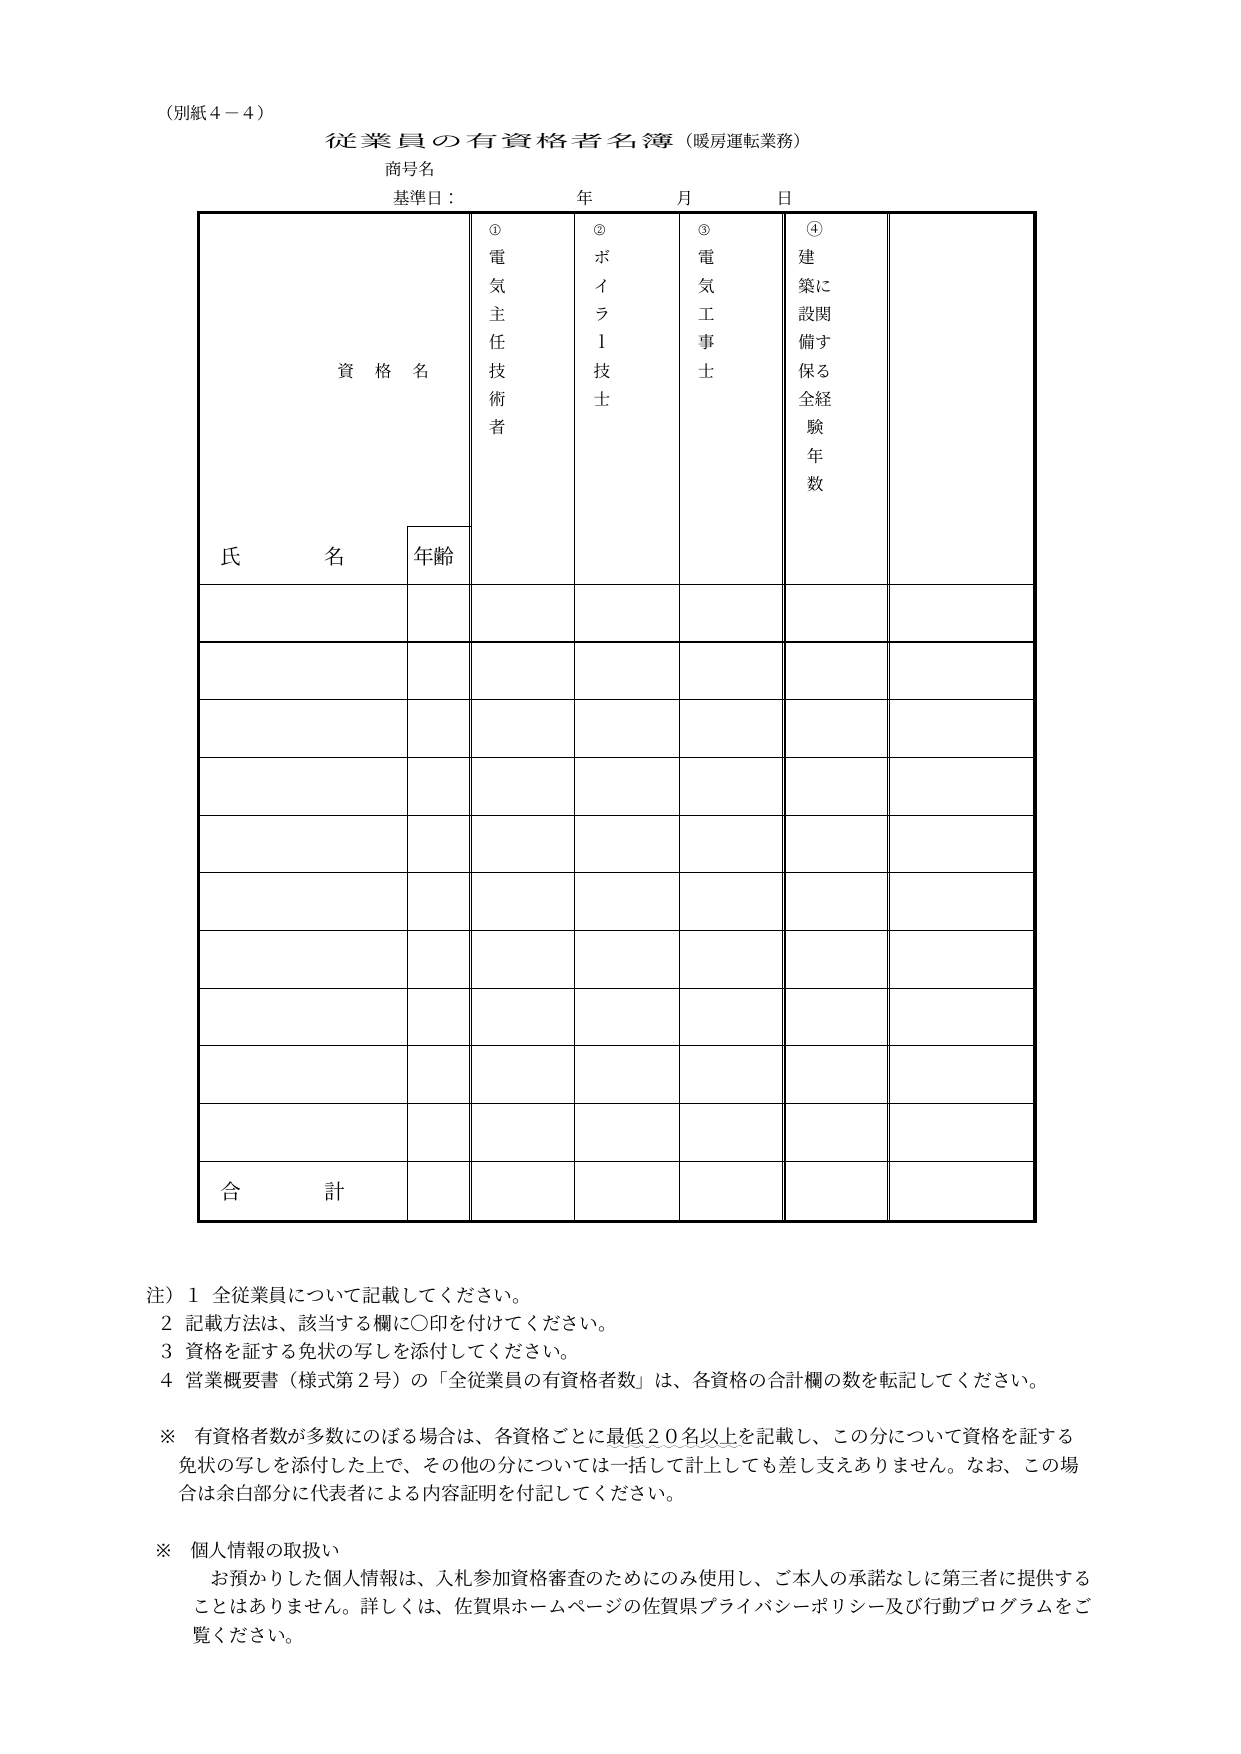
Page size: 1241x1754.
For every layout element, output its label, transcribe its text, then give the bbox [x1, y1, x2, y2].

table_cell [200, 585, 407, 641]
table_cell [575, 1104, 679, 1161]
table_cell [472, 931, 574, 988]
table_cell [408, 758, 469, 814]
table_cell [472, 1046, 574, 1103]
table_cell [575, 758, 679, 814]
table_cell [786, 585, 887, 641]
text ※ 有資格者数が多数にのぼる場合は、各資格ごとに最低２０名以上を記載し、この分について資格を証する免状の写しを添付した上で、その他の分については一括して計上しても差し支えありません。なお、この場合は余白部分に代表者による内容証明を付記してください。 [160, 1422, 1086, 1507]
table_cell [786, 989, 887, 1045]
table_cell [680, 873, 782, 930]
table_cell [680, 585, 782, 641]
table_cell [786, 758, 887, 814]
table_cell [890, 989, 1033, 1045]
table_cell [200, 873, 407, 930]
text お預かりした個人情報は、入札参加資格審査のためにのみ使用し、ご本人の承諾なしに第三者に提供することはありません。詳しくは、佐賀県ホームページの佐賀県プライバシーポリシー及び行動プログラムをご覧ください。 [192, 1563, 1093, 1648]
table_cell 合 計 [200, 1162, 407, 1220]
table_cell [680, 700, 782, 757]
table_cell [200, 816, 407, 872]
table_cell [200, 1104, 407, 1161]
table_cell 年齢 [408, 527, 469, 584]
table_cell [890, 758, 1033, 814]
table_header ② ボ イ ラ ｌ 技 士 [575, 214, 679, 584]
table_header ③ 電 気 工 事 士 [680, 214, 782, 584]
table_cell [472, 816, 574, 872]
table_cell [575, 1046, 679, 1103]
table_cell [408, 816, 469, 872]
table_cell [786, 700, 887, 757]
table_cell [575, 700, 679, 757]
table_cell [200, 643, 407, 699]
text ２ 記載方法は、該当する欄に○印を付けてください。 [118, 1308, 1169, 1337]
table_cell [680, 1162, 782, 1220]
table_cell [890, 873, 1033, 930]
table_cell [680, 989, 782, 1045]
text ４ 営業概要書（様式第２号）の「全従業員の有資格者数」は、各資格の合計欄の数を転記してください。 [118, 1365, 1169, 1393]
table_cell [786, 1162, 887, 1220]
table_cell [472, 1104, 574, 1161]
table_header [890, 214, 1033, 584]
text 従業員の有資格者名簿（暖房運転業務） [118, 126, 1169, 154]
table_cell [890, 816, 1033, 872]
table_cell [786, 643, 887, 699]
table_cell [575, 1162, 679, 1220]
table_cell [575, 873, 679, 930]
text 商号名 [118, 154, 1169, 183]
table_cell [680, 1104, 782, 1161]
table_cell [472, 643, 574, 699]
table_cell [472, 873, 574, 930]
table_header 資 格 名 [200, 214, 469, 526]
table_cell [575, 816, 679, 872]
table_cell [680, 931, 782, 988]
text 基準日： 年 月 日 [118, 183, 1169, 211]
table_cell [200, 700, 407, 757]
table_cell [408, 931, 469, 988]
table_cell [890, 1104, 1033, 1161]
table_cell [200, 1046, 407, 1103]
table_cell [575, 585, 679, 641]
table_cell [575, 989, 679, 1045]
table_cell [408, 643, 469, 699]
table_header ① 電 気 主 任 技 術 者 [472, 214, 574, 584]
table_cell 氏 名 [200, 526, 407, 584]
table_cell [472, 585, 574, 641]
table_cell [200, 758, 407, 814]
table_cell [890, 585, 1033, 641]
table_cell [408, 1162, 469, 1220]
table_cell [890, 700, 1033, 757]
table_cell [200, 989, 407, 1045]
table_cell [786, 873, 887, 930]
table_cell [786, 1104, 887, 1161]
table_cell [890, 931, 1033, 988]
table_cell [408, 585, 469, 641]
table_cell [200, 931, 407, 988]
table_cell [575, 931, 679, 988]
table_cell [890, 643, 1033, 699]
text 注）１ 全従業員について記載してください。 [118, 1280, 1169, 1308]
table_cell [408, 700, 469, 757]
table_cell [786, 1046, 887, 1103]
table_cell [408, 989, 469, 1045]
table_cell [680, 816, 782, 872]
table_cell [890, 1046, 1033, 1103]
table_cell [472, 1162, 574, 1220]
table_cell [408, 873, 469, 930]
table_cell [786, 931, 887, 988]
table_cell [680, 758, 782, 814]
table_cell [890, 1162, 1033, 1220]
table_cell [472, 989, 574, 1045]
table_cell [408, 1104, 469, 1161]
table_cell [680, 1046, 782, 1103]
table_cell [408, 1046, 469, 1103]
table_header ④ 建 築に 設関 備す 保る 全経 験 年 数 [786, 214, 887, 584]
table_cell [472, 758, 574, 814]
table_cell [575, 643, 679, 699]
text ※ 個人情報の取扱い [118, 1535, 1169, 1563]
text ３ 資格を証する免状の写しを添付してください。 [118, 1337, 1169, 1365]
table_cell [680, 643, 782, 699]
table_cell [472, 700, 574, 757]
table_cell [786, 816, 887, 872]
text （別紙４－４） [157, 98, 1137, 126]
